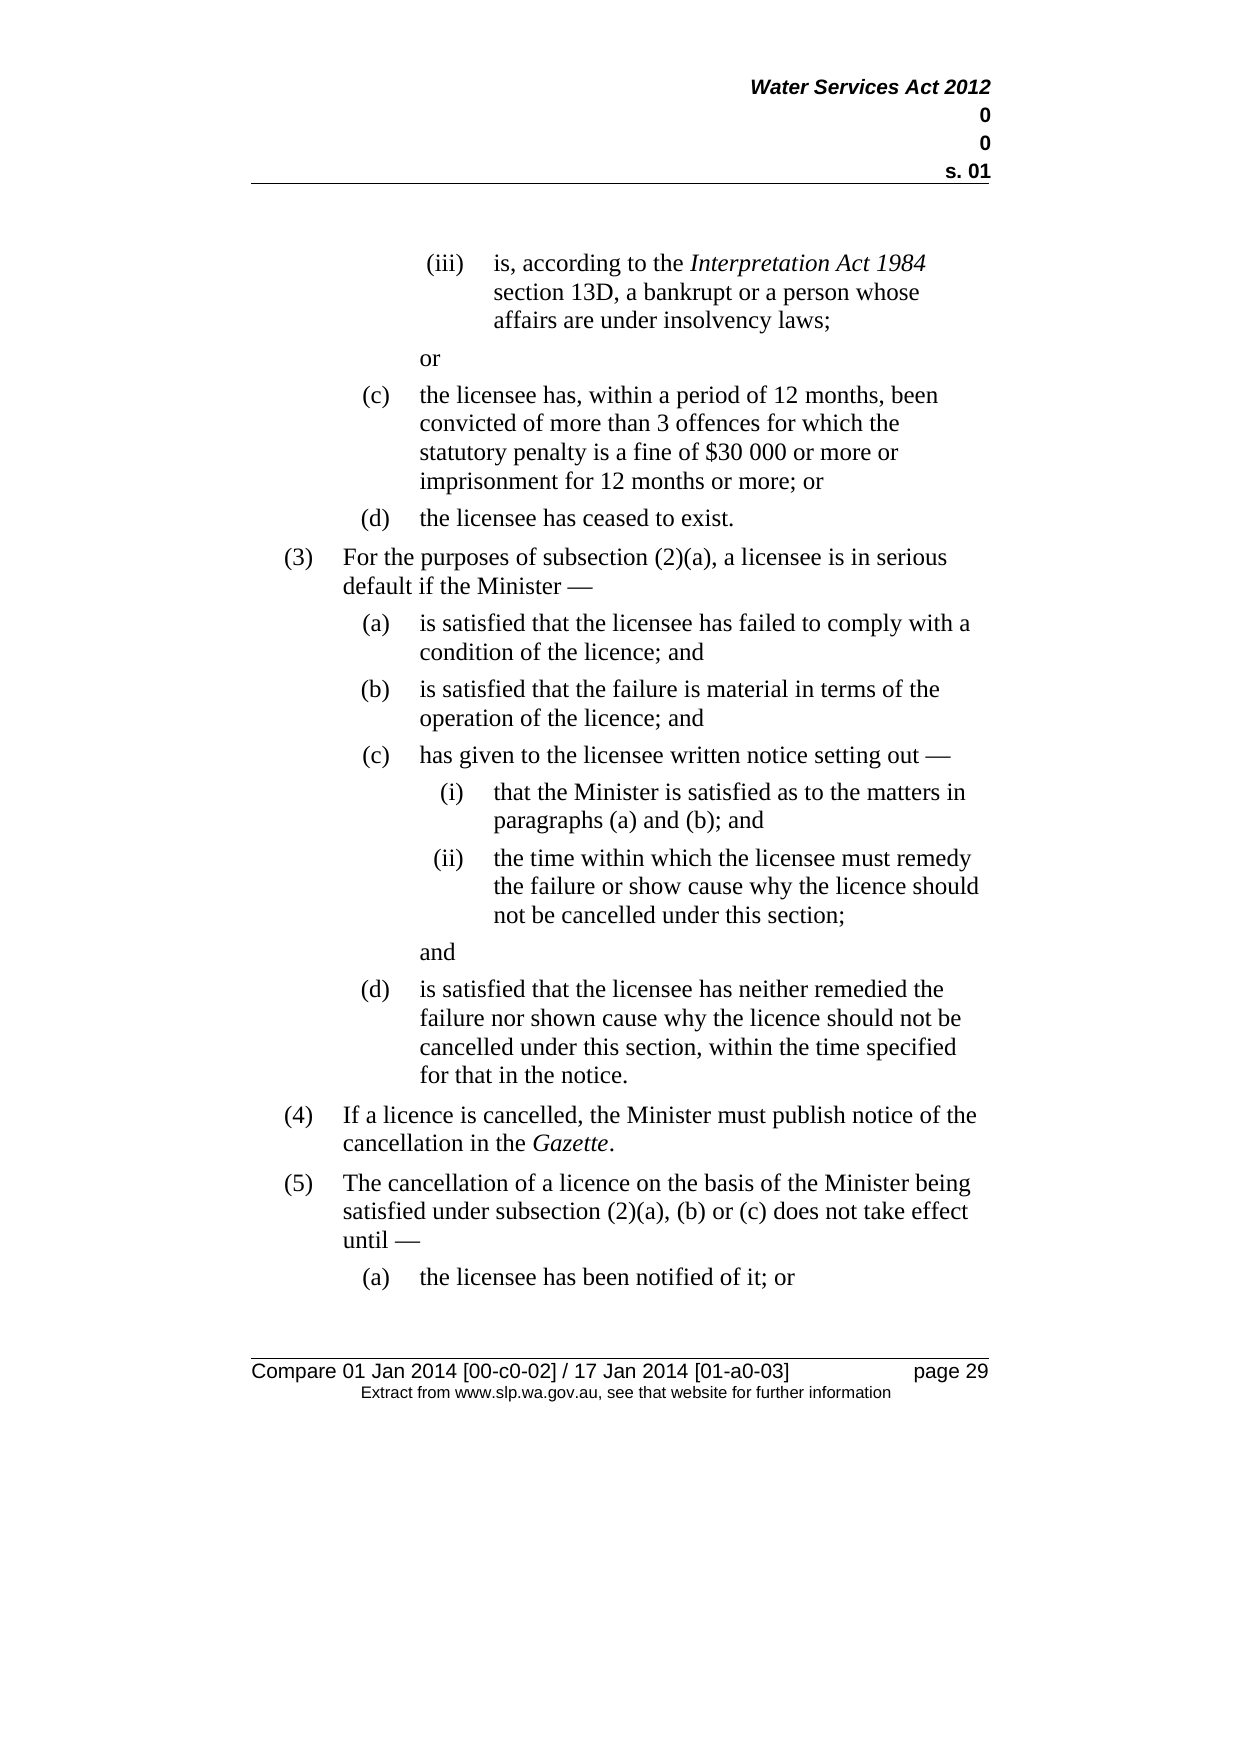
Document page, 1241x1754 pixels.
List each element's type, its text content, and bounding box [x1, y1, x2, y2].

text (5) The cancellation of a licence on the basis of the Minister being satisfied under subsection (2)(a), (b) or (c) does not take effect until — [251, 1168, 989, 1254]
text (c) the licensee has, within a period of 12 months, been convicted of more than 3 offences for which the statutory penalty is a fine of $30 000 or more or imprisonment for 12 months or more; or [251, 380, 989, 495]
text (b) is satisfied that the failure is material in terms of the operation of the licence; and [251, 674, 989, 731]
text (ii) the time within which the licensee must remedy the failure or show cause why the licence should not be cancelled under this section; [251, 843, 989, 929]
text (4) If a licence is cancelled, the Minister must publish notice of the cancellation in the Gazette. [251, 1100, 989, 1157]
text (iii) is, according to the Interpretation Act 1984 section 13D, a bankrupt or a person whose affairs are under insolvency laws; [251, 248, 989, 334]
text (a) the licensee has been notified of it; or [251, 1262, 989, 1291]
text (c) has given to the licensee written notice setting out — [251, 740, 989, 768]
text (a) is satisfied that the licensee has failed to comply with a condition of the licence; and [251, 608, 989, 666]
text (3) For the purposes of subsection (2)(a), a licensee is in serious default if the Minister — [251, 542, 989, 600]
text and [251, 937, 989, 966]
text (d) is satisfied that the licensee has neither remedied the failure nor shown cause why the licence should not be cancelled under this section, within the time specified for that in the notice. [251, 974, 989, 1089]
text (d) the licensee has ceased to exist. [251, 503, 989, 532]
text (i) that the Minister is satisfied as to the matters in paragraphs (a) and (b); and [251, 777, 989, 834]
text or [251, 343, 989, 371]
